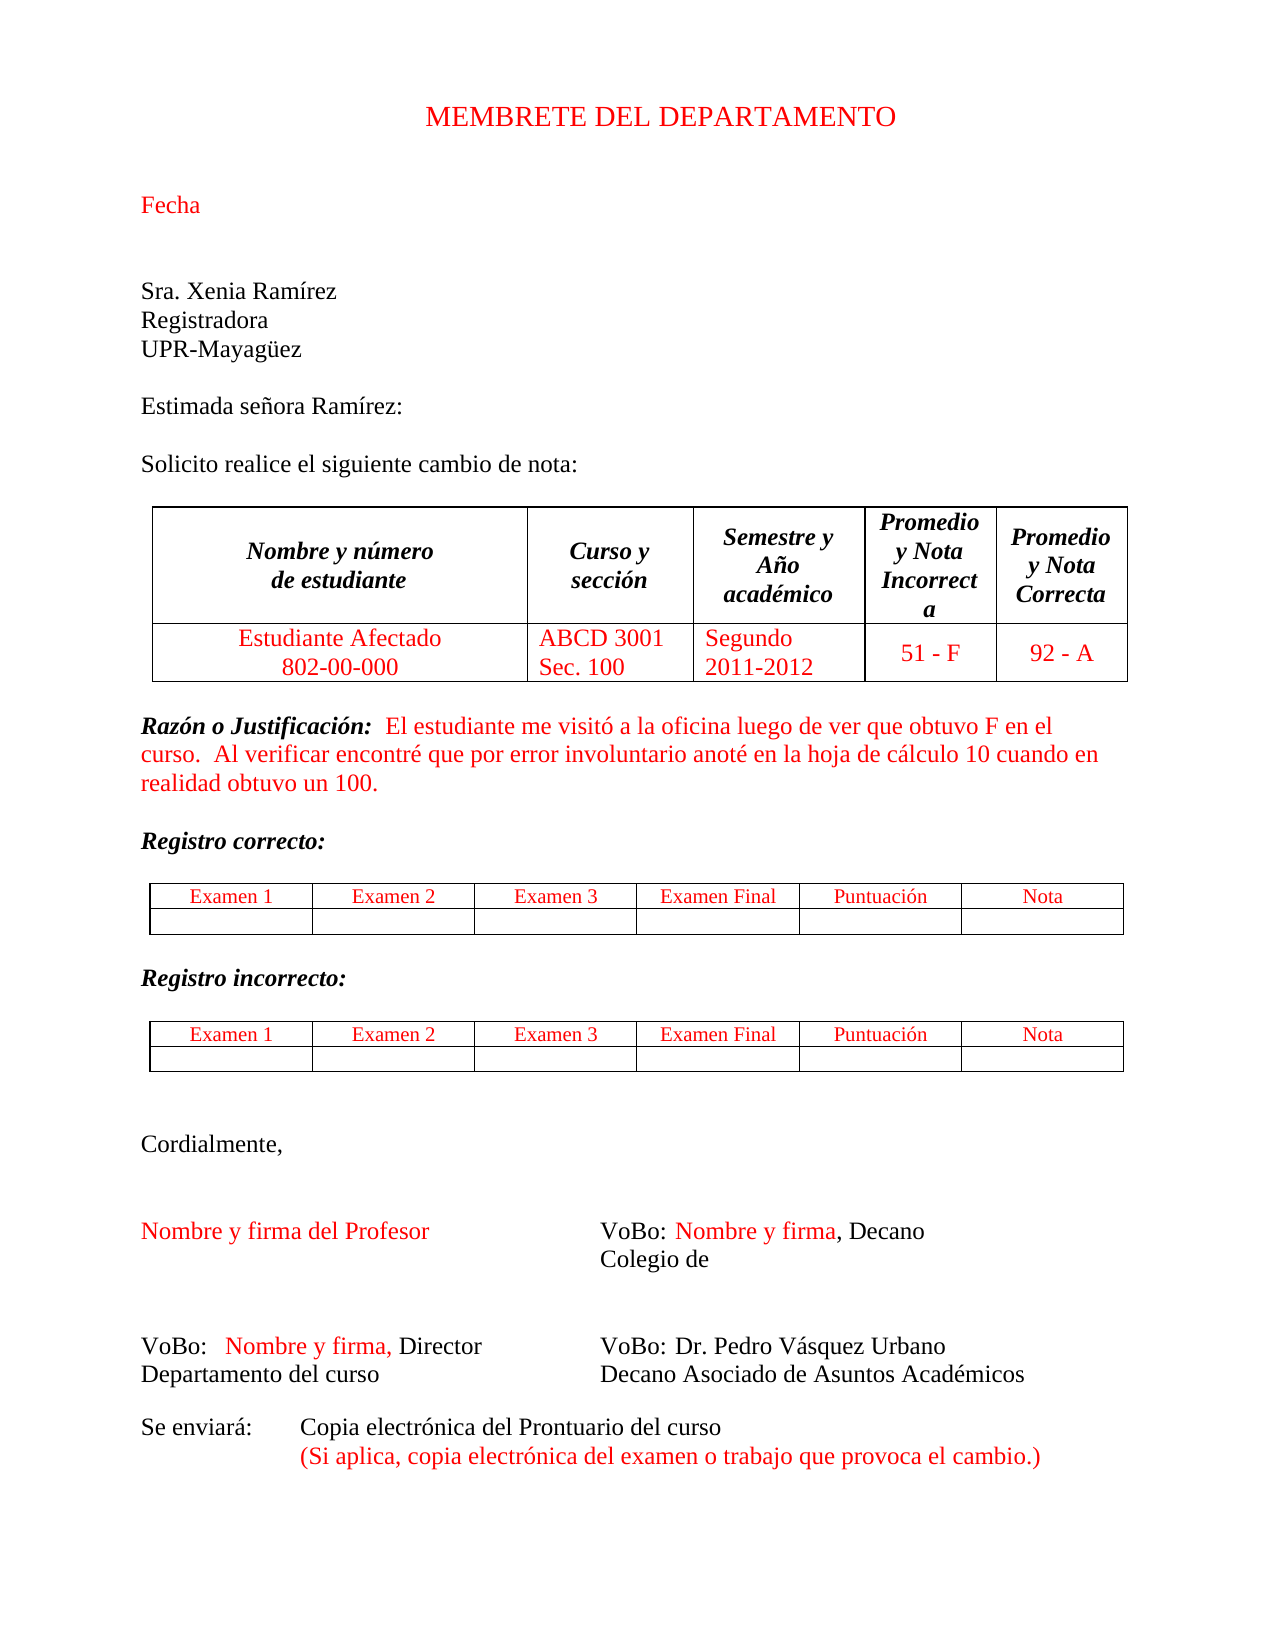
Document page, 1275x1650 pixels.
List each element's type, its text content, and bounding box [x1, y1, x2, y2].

table_cell [313, 909, 474, 933]
text VoBo: Nombre y firma, Director VoBo: Dr. Pedro Vásquez Urbano Departamento del curso Decano Asociado de Asuntos Académicos [141, 1331, 1050, 1388]
table_header Examen 3 [475, 884, 636, 908]
text Registro incorrecto: [141, 963, 1116, 992]
table_cell [962, 909, 1123, 933]
table_cell [800, 1047, 961, 1071]
table_cell Segundo 2011-2012 [694, 624, 864, 681]
table_header Examen 1 [151, 884, 312, 908]
table_header Nota [962, 1022, 1123, 1046]
text Colegio de [141, 1244, 1050, 1273]
table_header Examen 3 [475, 1022, 636, 1046]
table_header Semestre y Año académico [694, 508, 864, 622]
table_header Curso y sección [528, 508, 693, 622]
table_cell [151, 1047, 312, 1071]
text Cordialmente, [141, 1129, 1050, 1158]
text (Si aplica, copia electrónica del examen o trabajo que provoca el cambio.) [141, 1441, 1097, 1470]
text UPR-Mayagüez [141, 334, 1200, 363]
table_header Promedio y Nota Incorrecta [866, 508, 996, 622]
table_cell [800, 909, 961, 933]
text Solicito realice el siguiente cambio de nota: [141, 449, 1200, 478]
table_cell [313, 1047, 474, 1071]
table_header Examen Final [637, 1022, 799, 1046]
table_cell 51 - F [866, 624, 996, 681]
table_cell [151, 909, 312, 933]
table_header Examen Final [637, 884, 799, 908]
text Sra. Xenia Ramírez [141, 276, 1200, 305]
list MEMBRETE DEL DEPARTAMENTO [47, 99, 1200, 133]
text Fecha [141, 190, 1200, 219]
text Registro correcto: [141, 826, 1116, 854]
table_header Nombre y número de estudiante [153, 508, 527, 622]
table_header Examen 1 [151, 1022, 312, 1046]
table_header Promedio y Nota Correcta [997, 508, 1127, 622]
table_cell [637, 909, 799, 933]
table_cell 92 - A [997, 624, 1127, 681]
table_cell [637, 1047, 799, 1071]
table_cell ABCD 3001 Sec. 100 [528, 624, 693, 681]
table_header Puntuación [800, 1022, 961, 1046]
table_header Nota [962, 884, 1123, 908]
table_cell [475, 1047, 636, 1071]
text Estimada señora Ramírez: [141, 391, 1200, 420]
table_header Puntuación [800, 884, 961, 908]
text Razón o Justificación: El estudiante me visitó a la oficina luego de ver que obtuvo F en el curso. Al verificar encontré que por error involuntario anoté en la hoja de cálculo 10 cuando en realidad obtuvo un 100. [141, 711, 1116, 797]
table_cell [475, 909, 636, 933]
table_header Examen 2 [313, 1022, 474, 1046]
table_cell [962, 1047, 1123, 1071]
text Nombre y firma del Profesor VoBo: Nombre y firma, Decano [141, 1216, 1050, 1244]
table_header Examen 2 [313, 884, 474, 908]
text Se enviará: Copia electrónica del Prontuario del curso [141, 1412, 1050, 1441]
text Registradora [141, 305, 1200, 334]
table_cell Estudiante Afectado 802-00-000 [153, 624, 527, 681]
